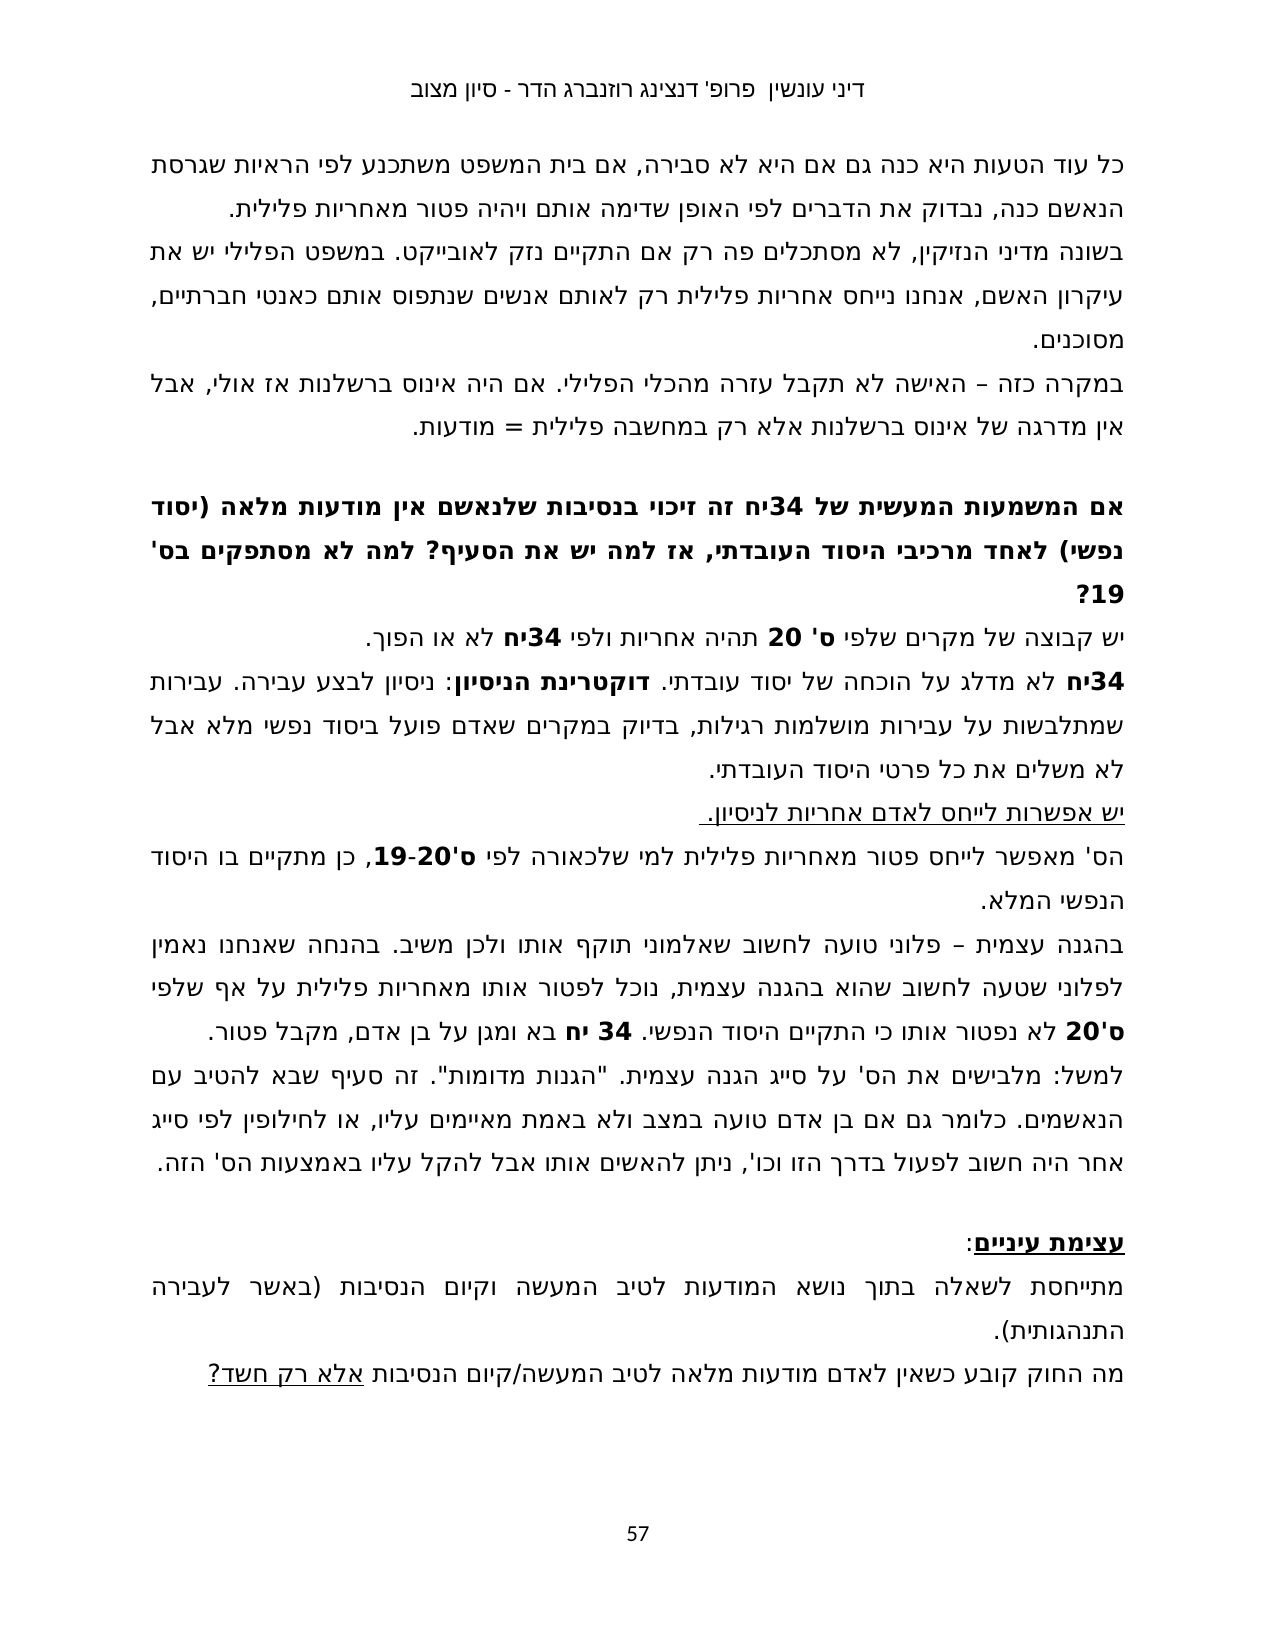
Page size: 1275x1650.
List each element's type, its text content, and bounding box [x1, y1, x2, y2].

text עצימת עיניים: [150, 1228, 1125, 1257]
text בהגנה עצמית – פלוני טועה לחשוב שאלמוני תוקף אותו ולכן משיב. בהנחה שאנחנו נאמין לפלוני שטעה לחשוב שהוא בהגנה עצמית, נוכל לפטור אותו מאחריות פלילית על אף שלפי ס'20 לא נפטור אותו כי התקיים היסוד הנפשי. 34 יח בא ומגן על בן אדם, מקבל פטור. [150, 930, 1125, 1046]
text הס' מאפשר לייחס פטור מאחריות פלילית למי שלכאורה לפי ס'19-20, כן מתקיים בו היסוד הנפשי המלא. [150, 842, 1125, 915]
text יש אפשרות לייחס לאדם אחריות לניסיון. [150, 798, 1125, 828]
text אם המשמעות המעשית של 34יח זה זיכוי בנסיבות שלנאשם אין מודעות מלאה (יסוד נפשי) לאחד מרכיבי היסוד העובדתי, אז למה יש את הסעיף? למה לא מסתפקים בס'19? [150, 492, 1125, 609]
text יש קבוצה של מקרים שלפי ס' 20 תהיה אחריות ולפי 34יח לא או הפוך. [150, 623, 1125, 653]
text 34יח לא מדלג על הוכחה של יסוד עובדתי. דוקטרינת הניסיון: ניסיון לבצע עבירה. עבירות שמתלבשות על עבירות מושלמות רגילות, בדיוק במקרים שאדם פועל ביסוד נפשי מלא אבל לא משלים את כל פרטי היסוד העובדתי. [150, 667, 1125, 784]
text כל עוד הטעות היא כנה גם אם היא לא סבירה, אם בית המשפט משתכנע לפי הראיות שגרסת הנאשם כנה, נבדוק את הדברים לפי האופן שדימה אותם ויהיה פטור מאחריות פלילית. [150, 150, 1125, 223]
text בשונה מדיני הנזיקין, לא מסתכלים פה רק אם התקיים נזק לאובייקט. במשפט הפלילי יש את עיקרון האשם, אנחנו נייחס אחריות פלילית רק לאותם אנשים שנתפוס אותם כאנטי חברתיים, מסוכנים. [150, 237, 1125, 354]
text למשל: מלבישים את הס' על סייג הגנה עצמית. "הגנות מדומות". זה סעיף שבא להטיב עם הנאשמים. כלומר גם אם בן אדם טועה במצב ולא באמת מאיימים עליו, או לחילופין לפי סייג אחר היה חשוב לפעול בדרך הזו וכו', ניתן להאשים אותו אבל להקל עליו באמצעות הס' הזה. [150, 1061, 1125, 1178]
text מתייחסת לשאלה בתוך נושא המודעות לטיב המעשה וקיום הנסיבות (באשר לעבירה התנהגותית). [150, 1272, 1125, 1345]
text מה החוק קובע כשאין לאדם מודעות מלאה לטיב המעשה/קיום הנסיבות אלא רק חשד? [150, 1359, 1125, 1389]
text במקרה כזה – האישה לא תקבל עזרה מהכלי הפלילי. אם היה אינוס ברשלנות אז אולי, אבל אין מדרגה של אינוס ברשלנות אלא רק במחשבה פלילית = מודעות. [150, 369, 1125, 442]
